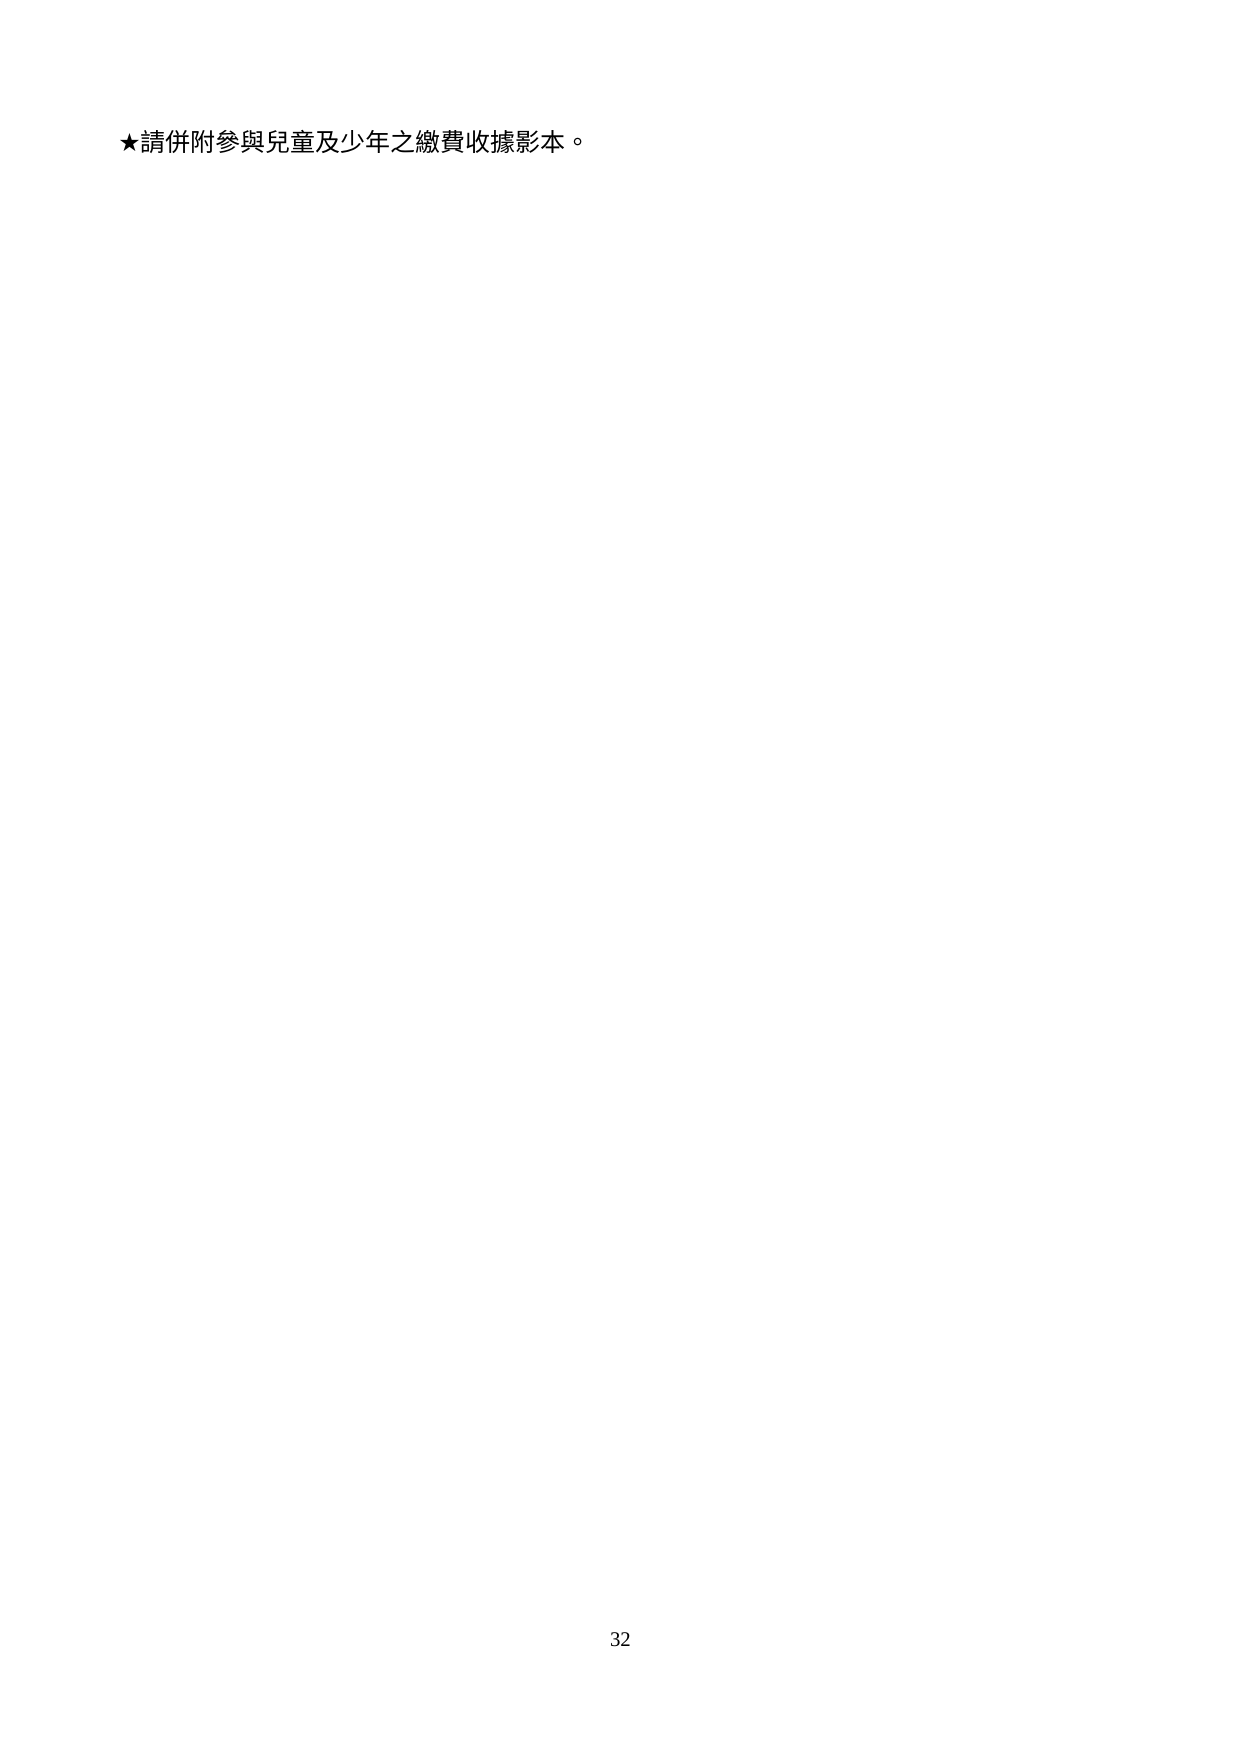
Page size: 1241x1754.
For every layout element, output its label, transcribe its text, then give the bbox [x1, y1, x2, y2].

text ★請併附參與兒童及少年之繳費收據影本。 [118, 122, 1122, 160]
